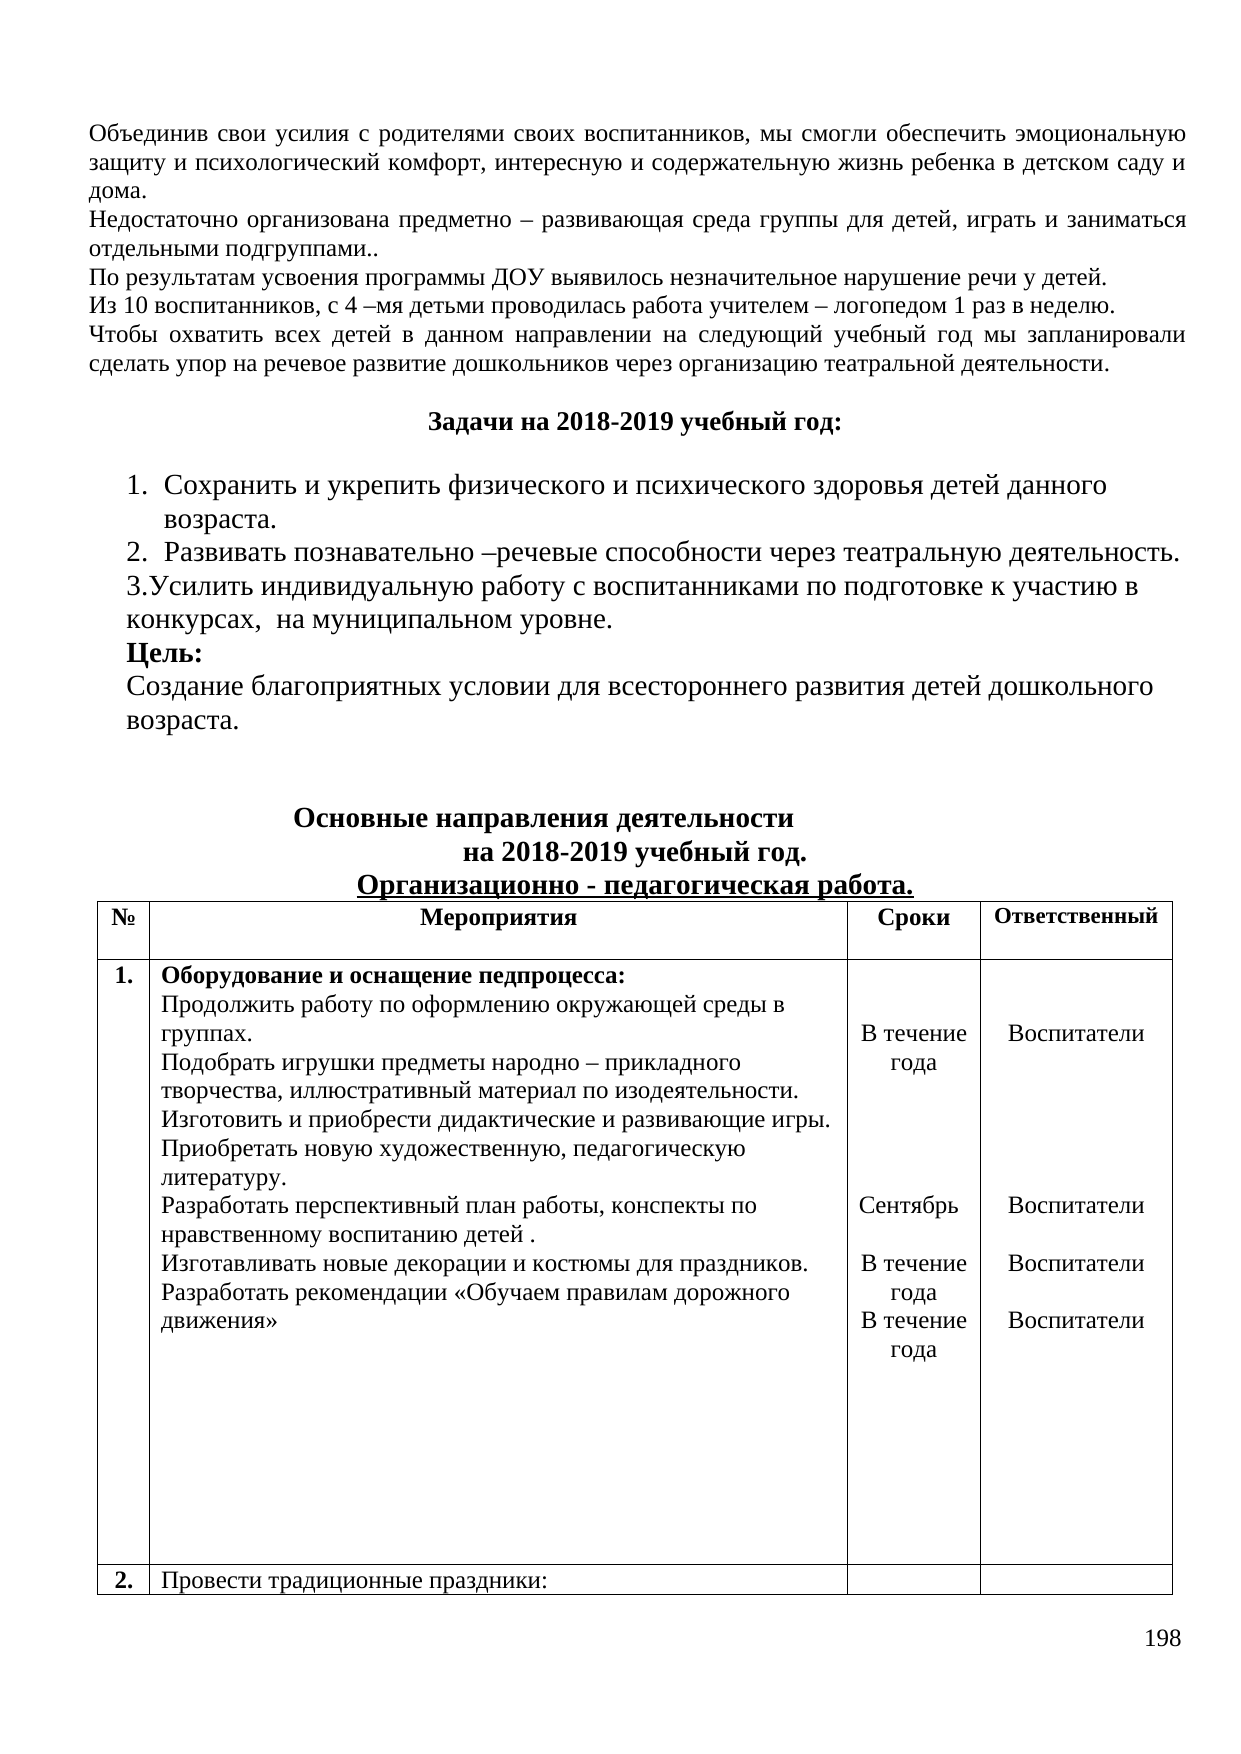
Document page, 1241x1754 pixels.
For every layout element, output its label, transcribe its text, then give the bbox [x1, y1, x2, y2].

text Объединив свои усилия с родителями своих воспитанников, мы смогли обеспечить эмоциональную защиту и психологический комфорт, интересную и содержательную жизнь ребенка в детском саду и дома. [89, 118, 1187, 204]
text на 2018-2019 учебный год. [89, 834, 1181, 867]
list Сохранить и укрепить физического и психического здоровья детей данного возраста. [126, 467, 1181, 534]
text Задачи на 2018-2019 учебный год: [89, 405, 1181, 436]
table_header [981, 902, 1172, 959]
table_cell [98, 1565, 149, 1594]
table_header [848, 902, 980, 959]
text Из 10 воспитанников, с 4 –мя детьми проводилась работа учителем – логопедом 1 раз в неделю. [89, 291, 1187, 319]
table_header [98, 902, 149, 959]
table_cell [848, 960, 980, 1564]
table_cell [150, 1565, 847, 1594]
text 3.Усилить индивидуальную работу с воспитанниками по подготовке к участию в конкурсах, на муниципальном уровне. [126, 568, 1181, 635]
text Цель: [126, 635, 1181, 668]
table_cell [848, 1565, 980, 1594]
text Основные направления деятельности [89, 800, 1181, 834]
text Недостаточно организована предметно – развивающая среда группы для детей, играть и заниматься отдельными подгруппами.. [89, 204, 1187, 262]
text По результатам усвоения программы ДОУ выявилось незначительное нарушение речи у детей. [89, 262, 1187, 291]
text Создание благоприятных условии для всестороннего развития детей дошкольного возраста. [126, 668, 1181, 736]
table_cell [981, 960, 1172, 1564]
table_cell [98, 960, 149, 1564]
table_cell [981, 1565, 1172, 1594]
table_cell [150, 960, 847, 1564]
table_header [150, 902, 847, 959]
text Организационно - педагогическая работа. [89, 867, 1181, 901]
text Чтобы охватить всех детей в данном направлении на следующий учебный год мы запланировали сделать упор на речевое развитие дошкольников через организацию театральной деятельности. [89, 319, 1187, 377]
list Развивать познавательно –речевые способности через театральную деятельность. [126, 534, 1181, 568]
